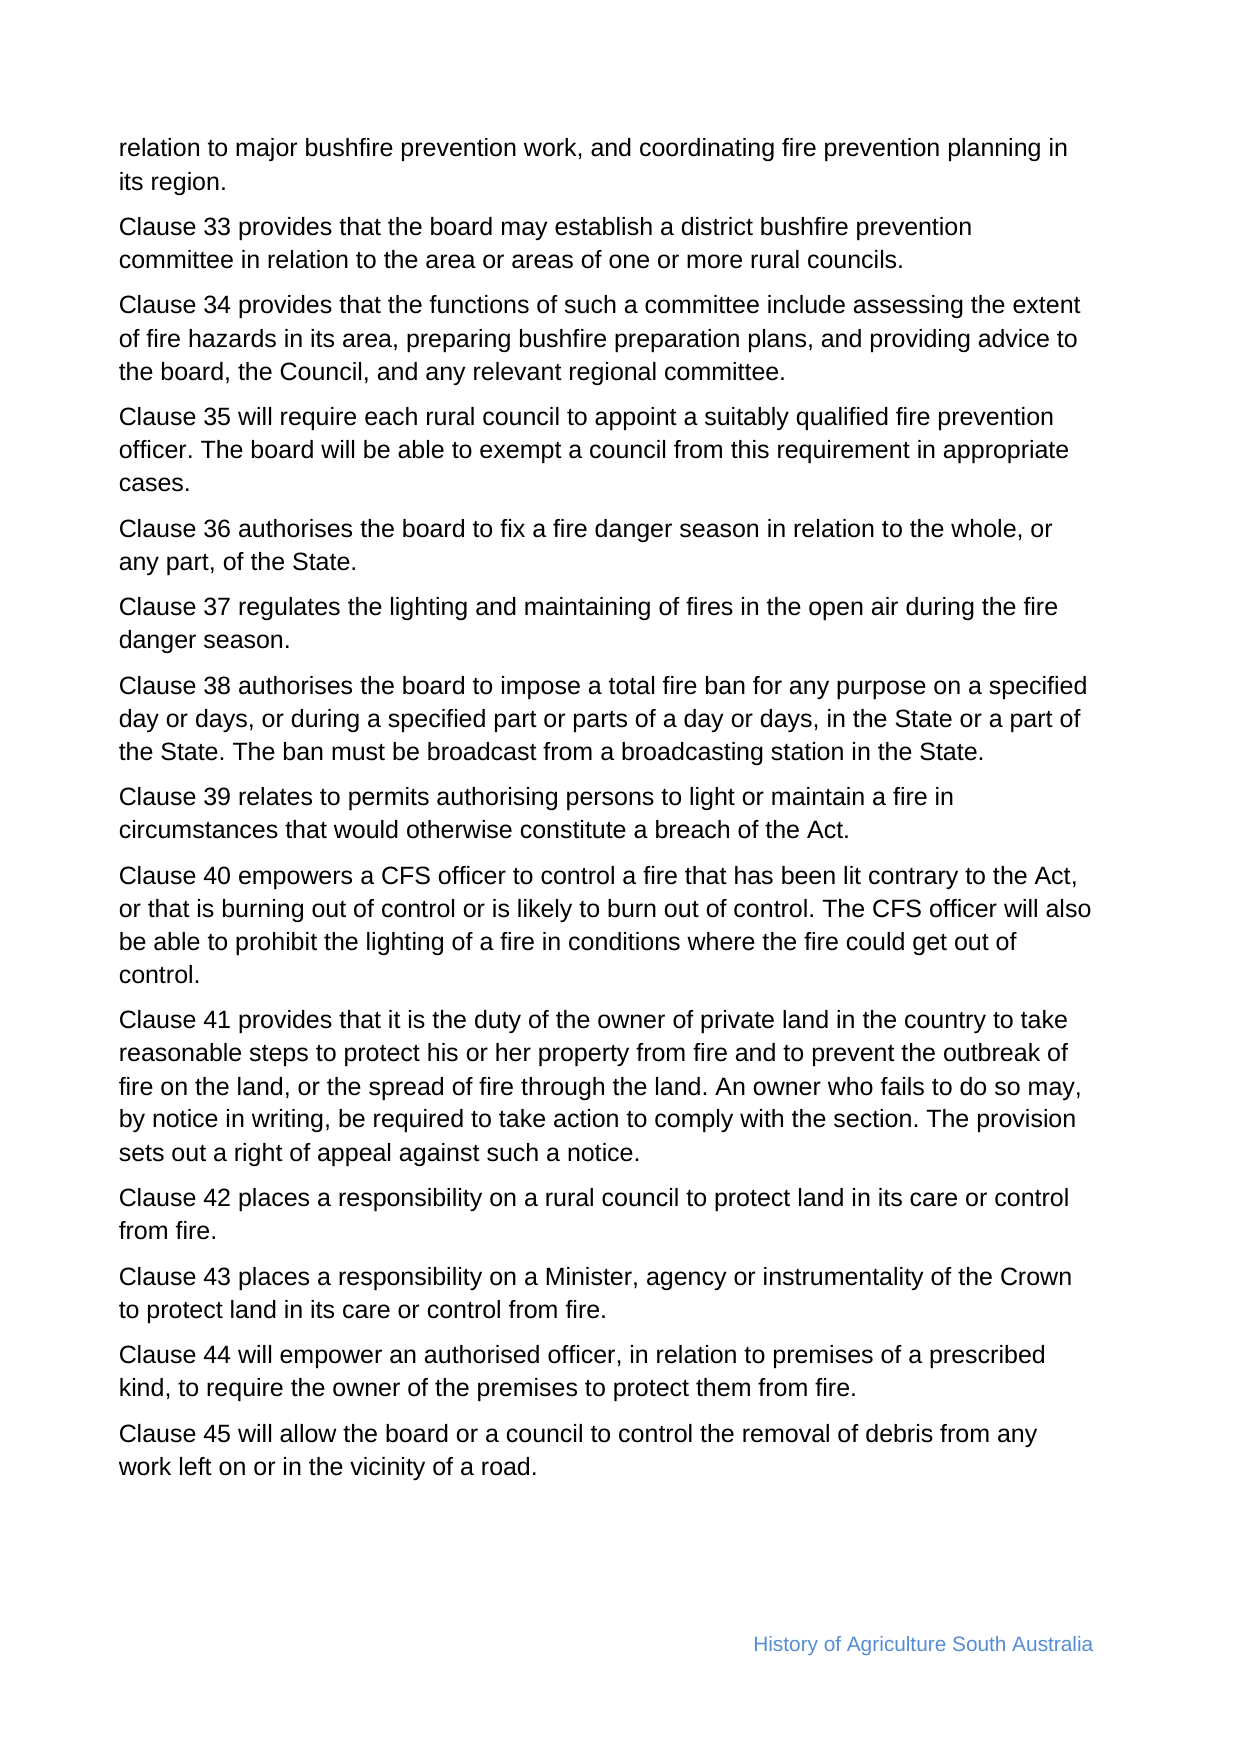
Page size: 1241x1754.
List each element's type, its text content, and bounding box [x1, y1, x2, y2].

text Clause 45 will allow the board or a council to control the removal of debris from any work left on or in the vicinity of a road. [118, 1419, 1093, 1480]
text Clause 40 empowers a CFS officer to control a fire that has been lit contrary to the Act, or that is burning out of control or is likely to burn out of control. The CFS officer will also be able to prohibit the lighting of a fire in conditions where the fire could get out of control. [118, 861, 1093, 989]
text Clause 35 will require each rural council to appoint a suitably qualified fire prevention officer. The board will be able to exempt a council from this requirement in appropriate cases. [118, 402, 1093, 497]
text Clause 41 provides that it is the duty of the owner of private land in the country to take reasonable steps to protect his or her property from fire and to prevent the outbreak of fire on the land, or the spread of fire through the land. An owner who fails to do so may, by notice in writing, be required to take action to comply with the section. The provision sets out a right of appeal against such a notice. [118, 1005, 1093, 1166]
text Clause 36 authorises the board to fix a fire danger season in relation to the whole, or any part, of the State. [118, 514, 1093, 575]
text Clause 37 regulates the lighting and maintaining of fires in the open air during the fire danger season. [118, 592, 1093, 654]
text Clause 39 relates to permits authorising persons to light or maintain a fire in circumstances that would otherwise constitute a breach of the Act. [118, 782, 1093, 844]
text Clause 38 authorises the board to impose a total fire ban for any purpose on a specified day or days, or during a specified part or parts of a day or days, in the State or a part of the State. The ban must be broadcast from a broadcasting station in the State. [118, 671, 1093, 766]
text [118, 133, 1093, 195]
text Clause 42 places a responsibility on a rural council to protect land in its care or control from fire. [118, 1183, 1093, 1245]
text Clause 34 provides that the functions of such a committee include assessing the extent of fire hazards in its area, preparing bushfire preparation plans, and providing advice to the board, the Council, and any relevant regional committee. [118, 291, 1093, 385]
text Clause 33 provides that the board may establish a district bushfire prevention committee in relation to the area or areas of one or more rural councils. [118, 212, 1093, 274]
text Clause 43 places a responsibility on a Minister, agency or instrumentality of the Crown to protect land in its care or control from fire. [118, 1262, 1093, 1323]
text Clause 44 will empower an authorised officer, in relation to premises of a prescribed kind, to require the owner of the premises to protect them from fire. [118, 1340, 1093, 1402]
